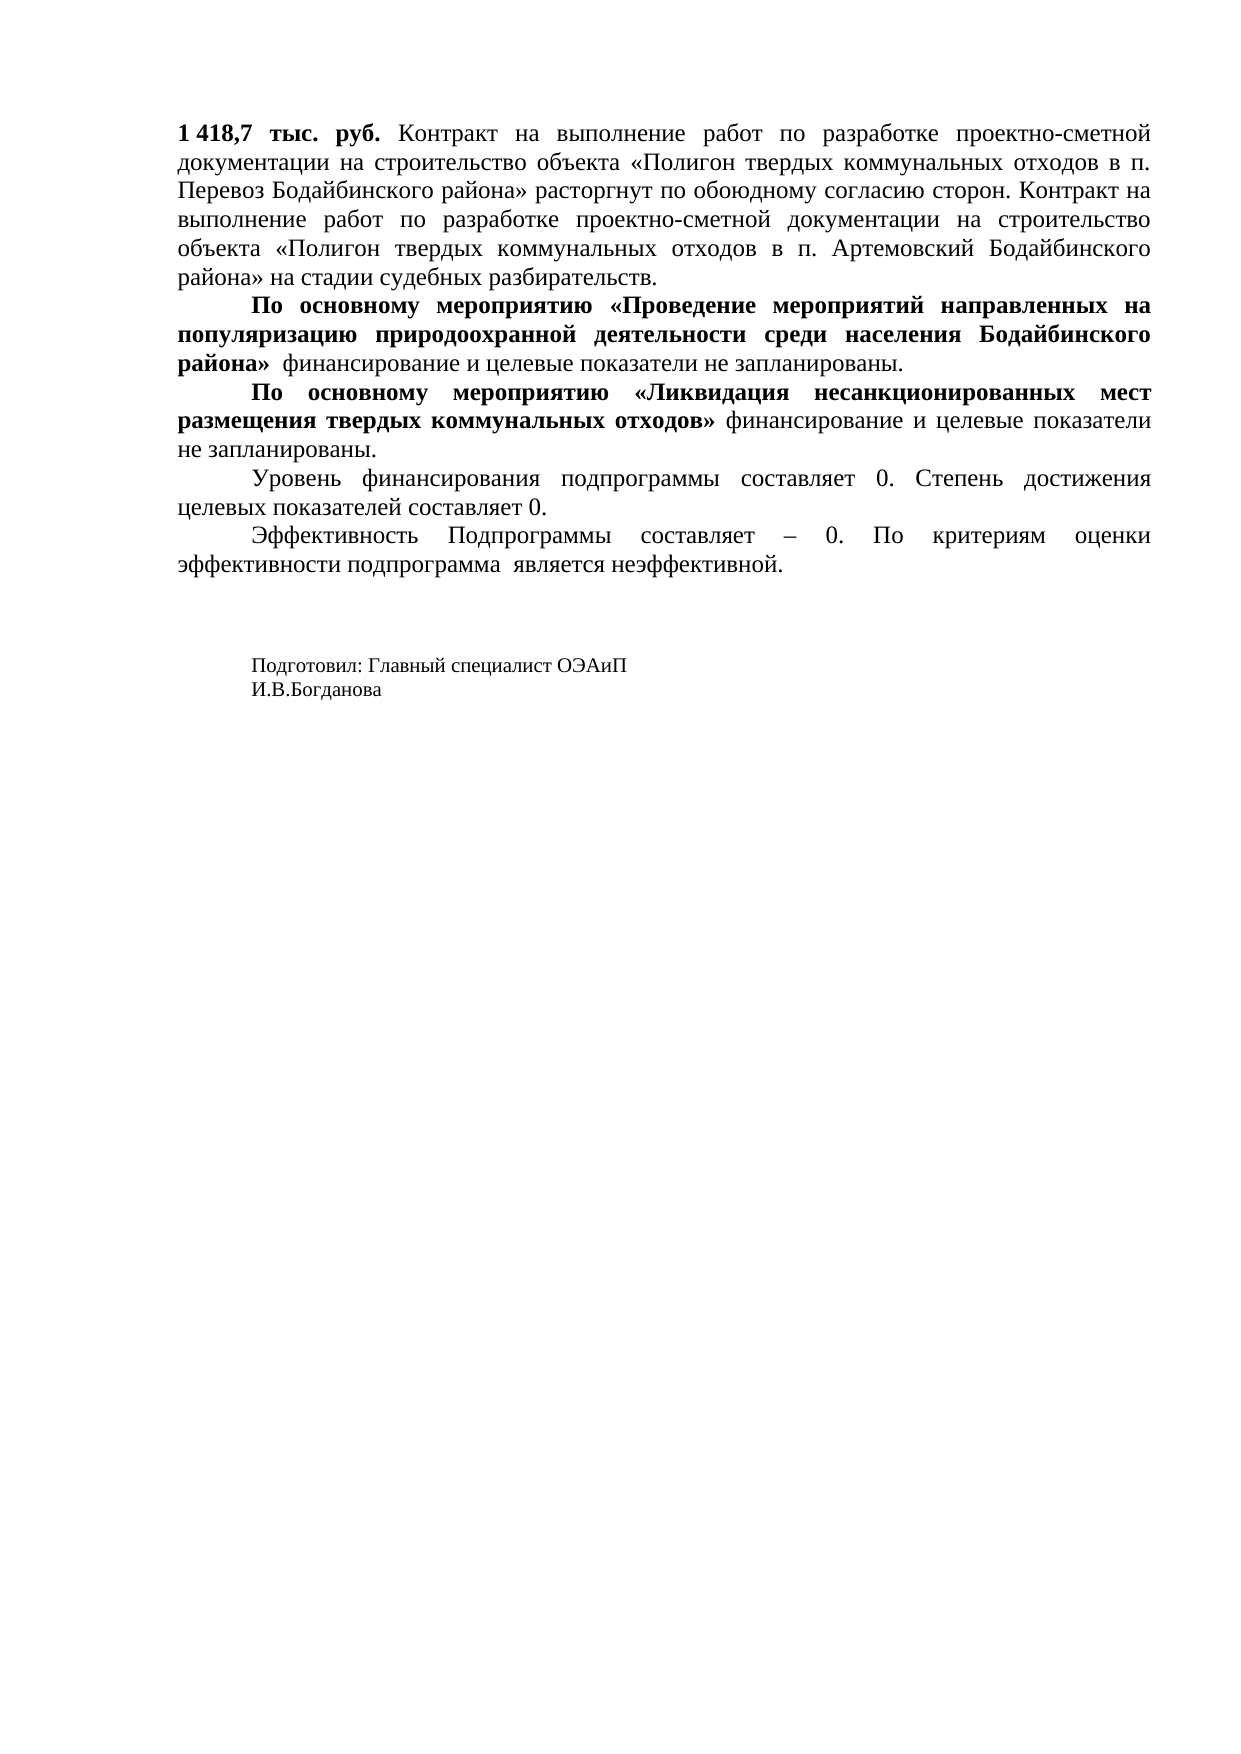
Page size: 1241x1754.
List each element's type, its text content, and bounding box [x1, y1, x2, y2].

text Уровень финансирования подпрограммы составляет 0. Степень достижения целевых показателей составляет 0. [177, 463, 1152, 521]
text Подготовил: Главный специалист ОЭАиП [177, 653, 1152, 677]
text По основному мероприятию «Ликвидация несанкционированных мест размещения твердых коммунальных отходов» финансирование и целевые показатели не запланированы. [177, 377, 1152, 463]
text Эффективность Подпрограммы составляет – 0. По критериям оценки эффективности подпрограмма является неэффективной. [177, 521, 1152, 578]
text И.В.Богданова [177, 677, 1152, 701]
text По основному мероприятию «Проведение мероприятий направленных на популяризацию природоохранной деятельности среди населения Бодайбинского района» финансирование и целевые показатели не запланированы. [177, 291, 1152, 377]
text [177, 118, 1152, 291]
